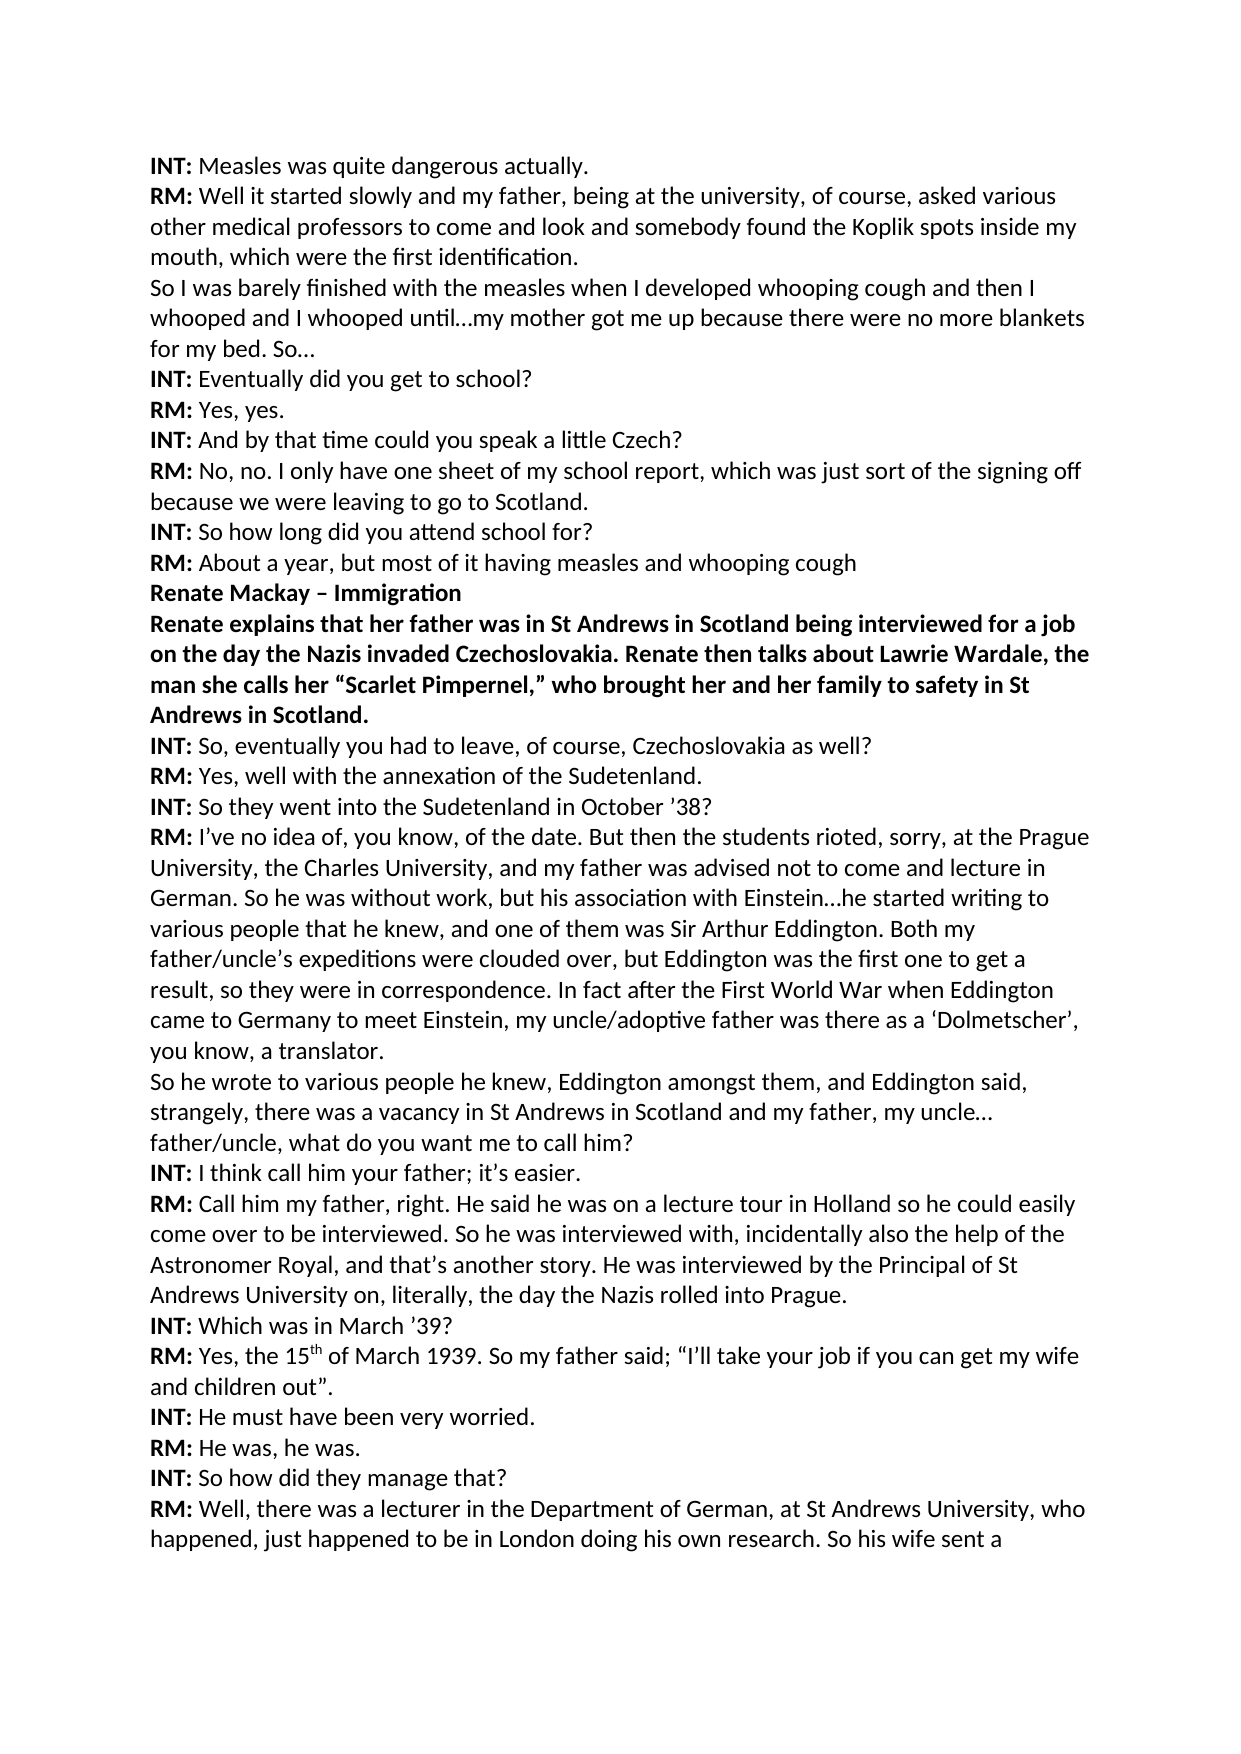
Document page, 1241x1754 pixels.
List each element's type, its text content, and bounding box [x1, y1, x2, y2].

text INT: He must have been very worried. [150, 1401, 1090, 1432]
text INT: So how did they manage that? [150, 1462, 1090, 1493]
text Renate Mackay – Immigration [150, 577, 1090, 608]
text INT: I think call him your father; it’s easier. [150, 1157, 1090, 1188]
text RM: No, no. I only have one sheet of my school report, which was just sort of the signing off because we were leaving to go to Scotland. [150, 455, 1090, 516]
text Renate explains that her father was in St Andrews in Scotland being interviewed for a job on the day the Nazis invaded Czechoslovakia. Renate then talks about Lawrie Wardale, the man she calls her “Scarlet Pimpernel,” who brought her and her family to safety in St Andrews in Scotland. [150, 608, 1090, 730]
text RM: Call him my father, right. He said he was on a lecture tour in Holland so he could easily come over to be interviewed. So he was interviewed with, incidentally also the help of the Astronomer Royal, and that’s another story. He was interviewed by the Principal of St Andrews University on, literally, the day the Nazis rolled into Prague. [150, 1188, 1090, 1310]
text RM: About a year, but most of it having measles and whooping cough [150, 547, 1090, 577]
text INT: Eventually did you get to school? [150, 364, 1090, 394]
text RM: Yes, yes. [150, 394, 1090, 425]
text RM: Yes, the 15th of March 1939. So my father said; “I’ll take your job if you can get my wife and children out”. [150, 1340, 1090, 1401]
text So he wrote to various people he knew, Eddington amongst them, and Eddington said, strangely, there was a vacancy in St Andrews in Scotland and my father, my uncle… father/uncle, what do you want me to call him? [150, 1066, 1090, 1157]
text INT: Measles was quite dangerous actually. [150, 150, 1090, 181]
text INT: Which was in March ’39? [150, 1310, 1090, 1340]
text RM: I’ve no idea of, you know, of the date. But then the students rioted, sorry, at the Prague University, the Charles University, and my father was advised not to come and lecture in German. So he was without work, but his association with Einstein…he started writing to various people that he knew, and one of them was Sir Arthur Eddington. Both my father/uncle’s expeditions were clouded over, but Eddington was the first one to get a result, so they were in correspondence. In fact after the First World War when Eddington came to Germany to meet Einstein, my uncle/adoptive father was there as a ‘Dolmetscher’, you know, a translator. [150, 821, 1090, 1066]
text RM: Well it started slowly and my father, being at the university, of course, asked various other medical professors to come and look and somebody found the Koplik spots inside my mouth, which were the first identification. [150, 181, 1090, 272]
text So I was barely finished with the measles when I developed whooping cough and then I whooped and I whooped until…my mother got me up because there were no more blankets for my bed. So… [150, 272, 1090, 364]
text INT: And by that time could you speak a little Czech? [150, 425, 1090, 455]
text RM: Yes, well with the annexation of the Sudetenland. [150, 760, 1090, 791]
text RM: He was, he was. [150, 1432, 1090, 1462]
text INT: So, eventually you had to leave, of course, Czechoslovakia as well? [150, 730, 1090, 760]
text INT: So they went into the Sudetenland in October ’38? [150, 791, 1090, 821]
text INT: So how long did you attend school for? [150, 516, 1090, 547]
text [150, 1493, 1090, 1554]
